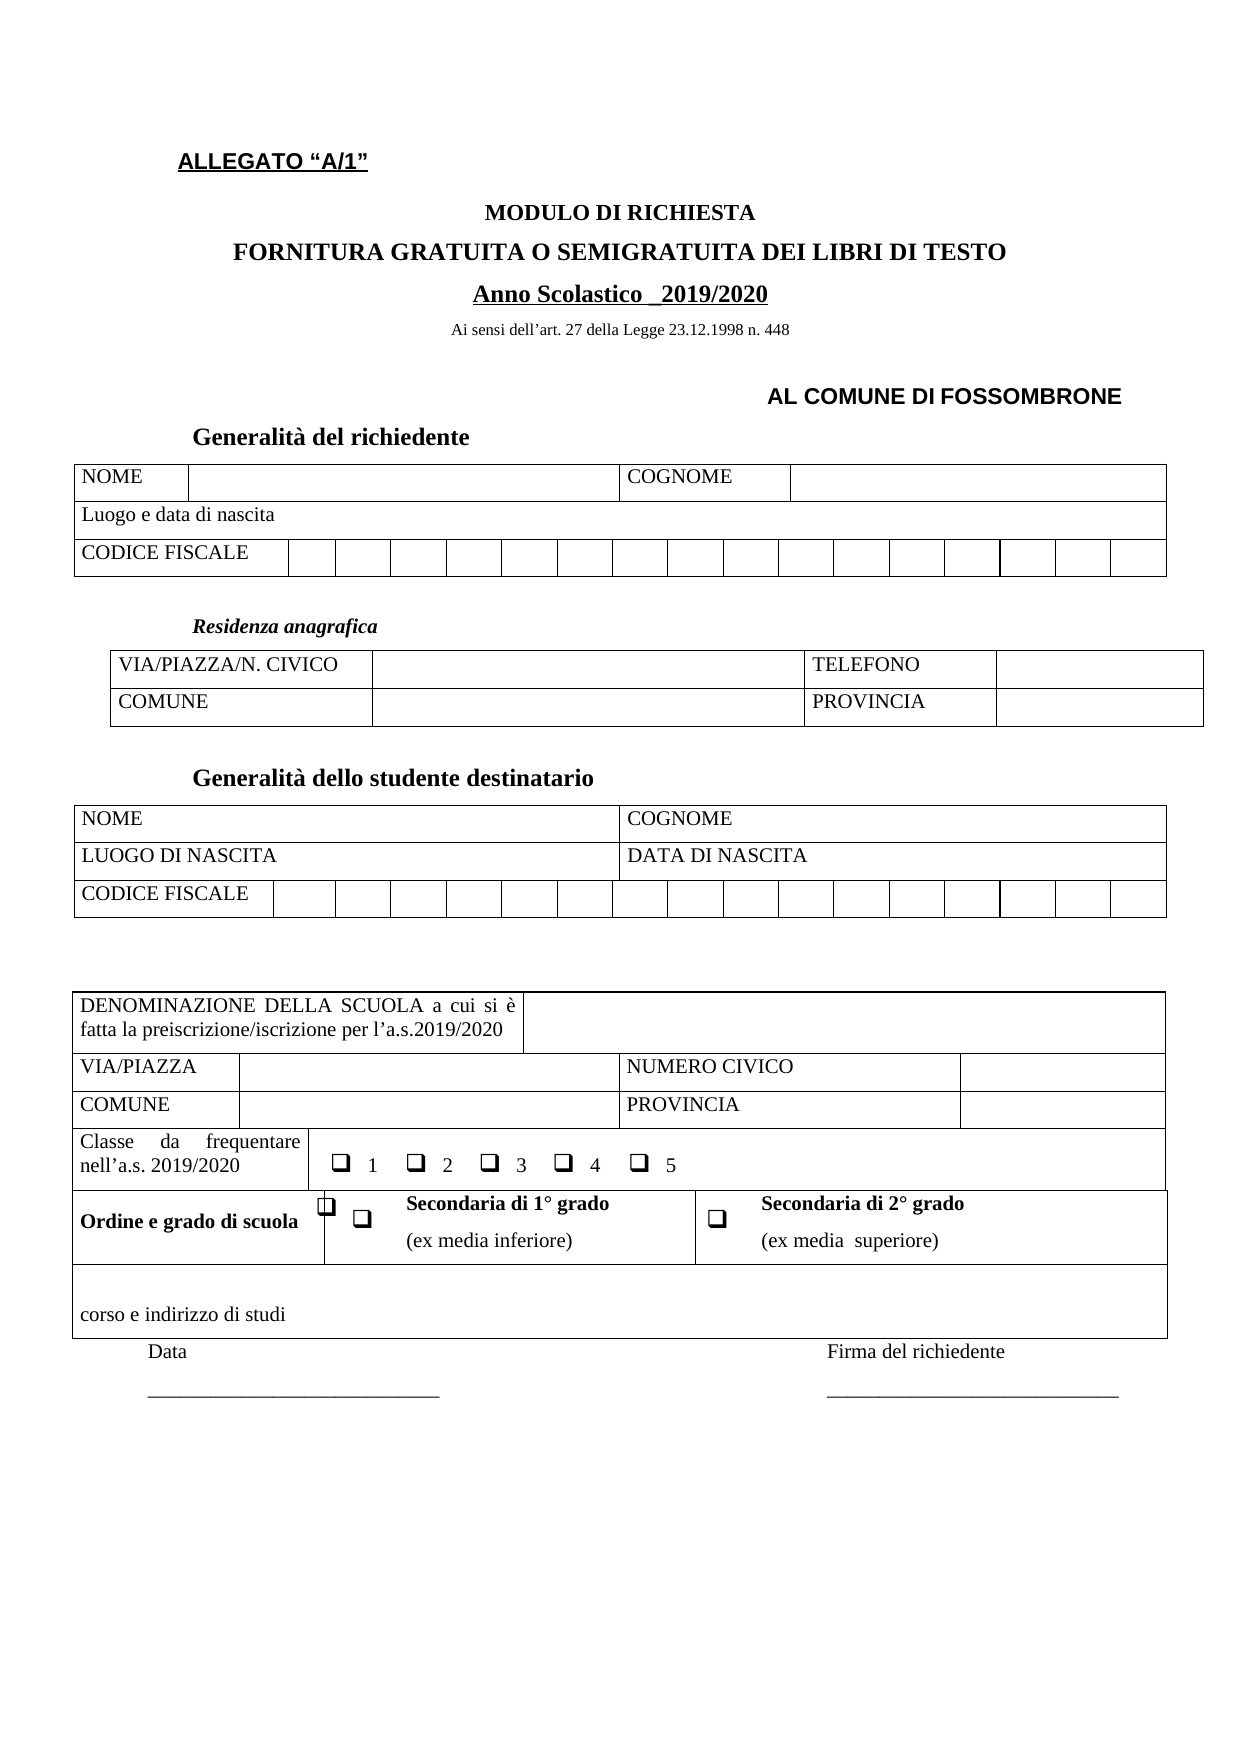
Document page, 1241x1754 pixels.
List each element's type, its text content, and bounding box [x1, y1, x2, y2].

table_header TELEFONO [805, 651, 996, 688]
table_cell [502, 540, 557, 576]
text MODULO DI RICHIESTA [118, 199, 1122, 225]
table_cell PROVINCIA [620, 1092, 960, 1128]
table_cell [779, 540, 833, 576]
table_cell [613, 540, 667, 576]
table_cell [391, 540, 446, 576]
table_cell CODICE FISCALE [75, 540, 288, 576]
table_cell 3 [471, 1129, 545, 1190]
table_cell [779, 881, 833, 917]
table_cell [325, 1191, 399, 1264]
table_cell [997, 689, 1203, 726]
table_cell [628, 1191, 695, 1264]
table_header COGNOME [620, 806, 1166, 842]
table_cell [391, 881, 446, 917]
table_cell [1001, 881, 1055, 917]
table_header NOME [75, 465, 188, 501]
table_cell Classe da frequentare nell’a.s. 2019/2020 [73, 1129, 308, 1190]
table_cell [961, 1092, 1165, 1128]
table_header [997, 651, 1203, 688]
text Residenza anagrafica [118, 614, 1122, 638]
table_cell [834, 881, 889, 917]
text FORNITURA GRATUITA O SEMIGRATUITA DEI LIBRI DI TESTO [118, 237, 1122, 266]
table_header COGNOME [620, 465, 790, 501]
table_header NOME [75, 806, 619, 842]
table_cell [769, 1129, 1165, 1190]
table_cell DATA DI NASCITA [620, 843, 1166, 880]
table_cell Secondaria di 2° grado (ex media superiore) [754, 1191, 1167, 1264]
text Data Firma del richiedente [118, 1339, 1122, 1363]
table_cell [447, 881, 501, 917]
table_cell LUOGO DI NASCITA [75, 843, 619, 880]
table_cell [890, 881, 944, 917]
table_cell [558, 881, 612, 917]
table_cell [558, 540, 612, 576]
table_cell [834, 540, 889, 576]
table_cell [308, 1191, 324, 1264]
table_cell [502, 881, 557, 917]
table_cell [1056, 540, 1110, 576]
table_cell [945, 540, 999, 576]
text ____________________________ ____________________________ [118, 1376, 1122, 1400]
table_cell [447, 540, 501, 576]
table_cell [336, 540, 390, 576]
table_cell [289, 540, 335, 576]
text AL COMUNE DI FOSSOMBRONE [118, 383, 1122, 410]
table_cell Ordine e grado di scuola [73, 1191, 308, 1264]
table_cell [668, 540, 723, 576]
text ALLEGATO “A/1” [118, 148, 1107, 174]
text Anno Scolastico _2019/2020 [118, 279, 1122, 307]
table_cell CODICE FISCALE [75, 881, 273, 917]
text Generalità del richiedente [118, 422, 1122, 451]
table_cell corso e indirizzo di studi [73, 1265, 1167, 1338]
table_cell VIA/PIAZZA [73, 1054, 239, 1091]
table_cell COMUNE [111, 689, 372, 726]
table_cell [240, 1092, 619, 1128]
table_cell [668, 881, 723, 917]
table_cell [336, 881, 390, 917]
table_header DENOMINAZIONE DELLA SCUOLA a cui si è fatta la preiscrizione/iscrizione per l’a.s.2019/2020 [73, 993, 523, 1053]
table_cell [724, 881, 778, 917]
table_cell 2 [398, 1129, 471, 1190]
table_cell [613, 881, 667, 917]
table_header [373, 651, 804, 688]
table_cell PROVINCIA [805, 689, 996, 726]
table_cell [890, 540, 944, 576]
table_cell [274, 881, 335, 917]
table_cell COMUNE [73, 1092, 239, 1128]
table_cell [1111, 540, 1166, 576]
table_header VIA/PIAZZA/N. CIVICO [111, 651, 372, 688]
table_cell NUMERO CIVICO [620, 1054, 960, 1091]
table_cell [696, 1191, 754, 1264]
table_cell 5 [621, 1129, 769, 1190]
table_cell 1 [309, 1129, 397, 1190]
table_cell [724, 540, 778, 576]
table_cell 4 [545, 1129, 621, 1190]
table_cell [373, 689, 804, 726]
table_cell [240, 1054, 619, 1091]
table_header [189, 465, 619, 501]
table_cell [1111, 881, 1166, 917]
table_header [524, 993, 1165, 1053]
table_cell [961, 1054, 1165, 1091]
table_header [791, 465, 1166, 501]
text Generalità dello studente destinatario [118, 763, 1122, 792]
table_cell [1056, 881, 1110, 917]
table_cell Luogo e data di nascita [75, 502, 1166, 539]
table_cell [945, 881, 999, 917]
table_cell Secondaria di 1° grado (ex media inferiore) [399, 1191, 627, 1264]
table_cell [1001, 540, 1055, 576]
text Ai sensi dell’art. 27 della Legge 23.12.1998 n. 448 [118, 320, 1122, 339]
